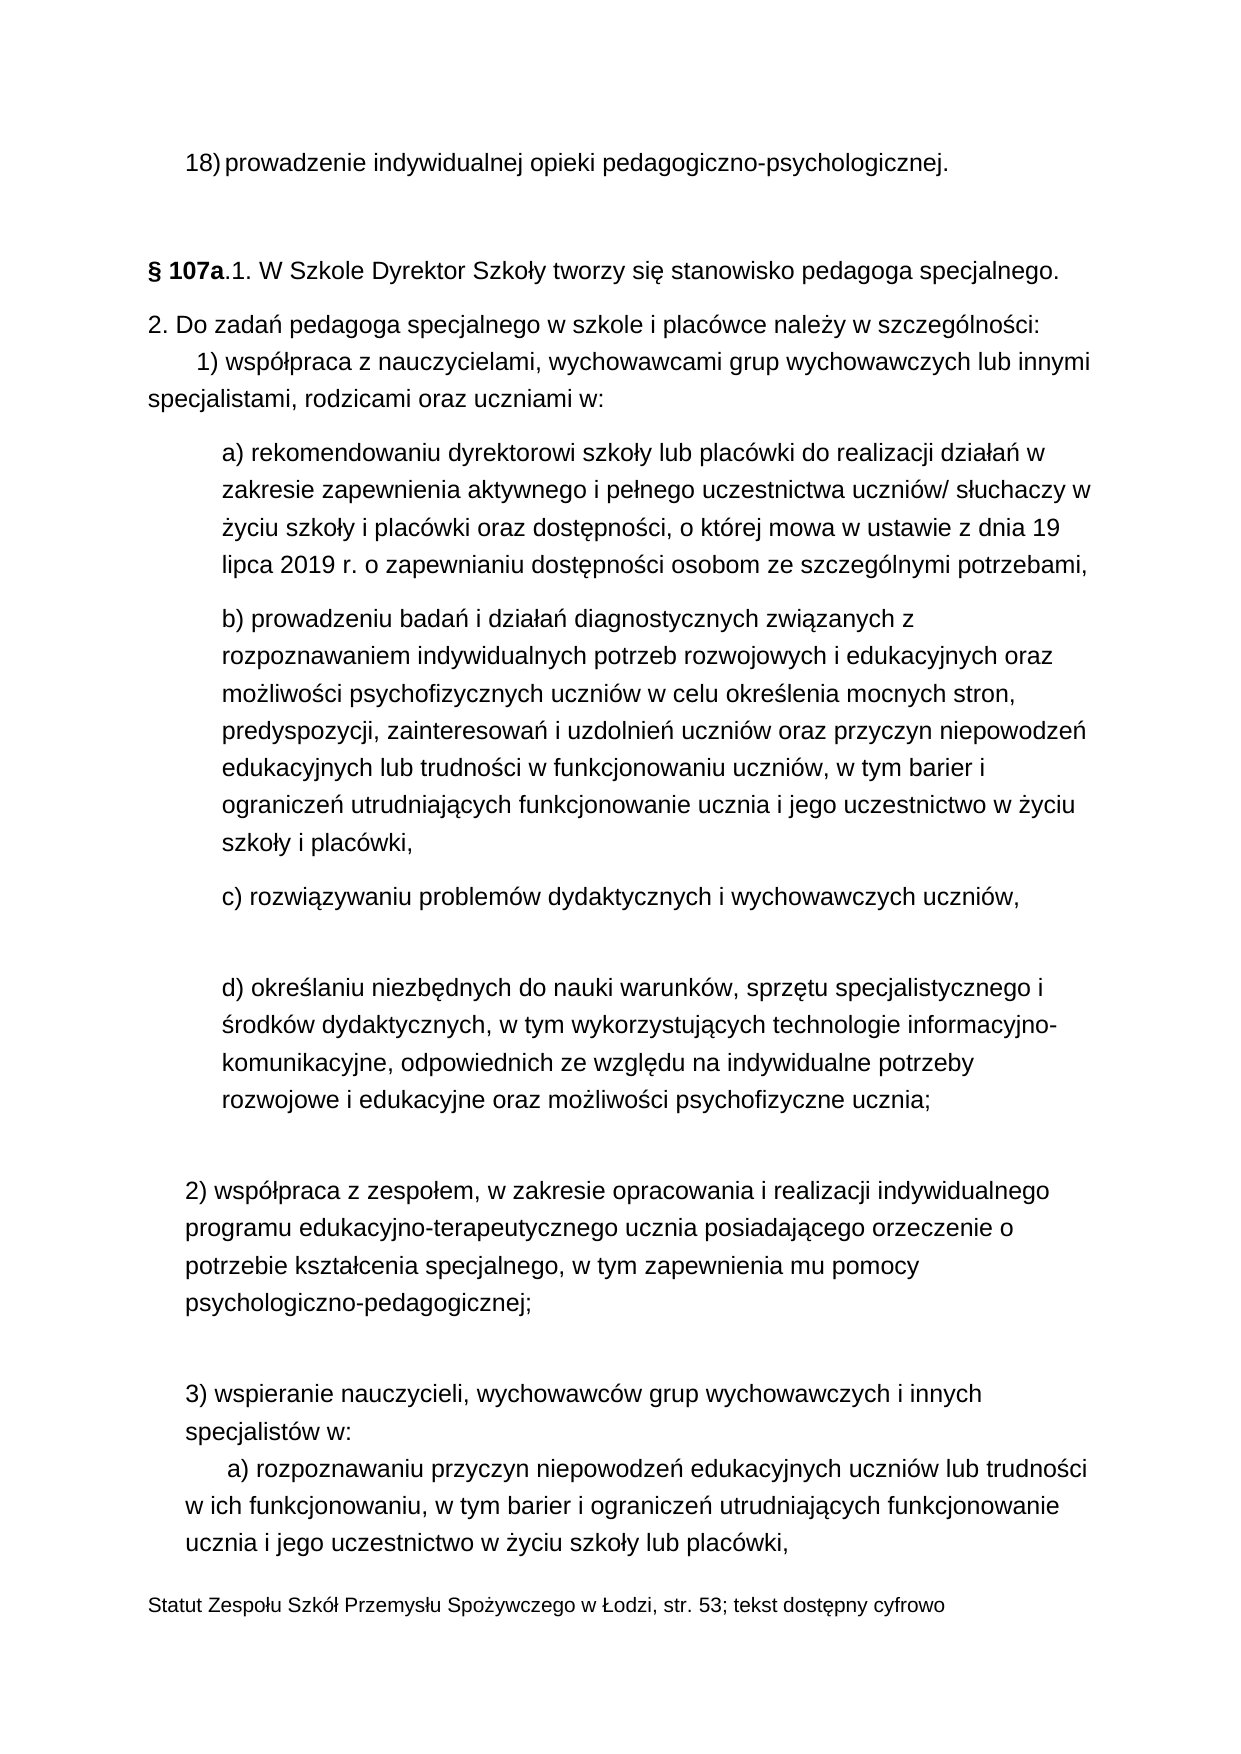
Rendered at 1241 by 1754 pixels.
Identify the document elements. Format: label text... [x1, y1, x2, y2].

text 2. Do zadań pedagoga specjalnego w szkole i placówce należy w szczególności: 1) współpraca z nauczycielami, wychowawcami grup wychowawczych lub innymi specjalistami, rodzicami oraz uczniami w: [148, 309, 1092, 413]
list b) prowadzeniu badań i działań diagnostycznych związanych z rozpoznawaniem indywidualnych potrzeb rozwojowych i edukacyjnych oraz możliwości psychofizycznych uczniów w celu określenia mocnych stron, predyspozycji, zainteresowań i uzdolnień uczniów oraz przyczyn niepowodzeń edukacyjnych lub trudności w funkcjonowaniu uczniów, w tym barier i ograniczeń utrudniających funkcjonowanie ucznia i jego uczestnictwo w życiu szkoły i placówki, [222, 604, 1092, 856]
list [185, 1342, 1092, 1557]
text 2) współpraca z zespołem, w zakresie opracowania i realizacji indywidualnego programu edukacyjno-terapeutycznego ucznia posiadającego orzeczenie o potrzebie kształcenia specjalnego, w tym zapewnienia mu pomocy psychologiczno-pedagogicznej; [185, 1139, 1092, 1317]
list a) rekomendowaniu dyrektorowi szkoły lub placówki do realizacji działań w zakresie zapewnienia aktywnego i pełnego uczestnictwa uczniów/ słuchaczy w życiu szkoły i placówki oraz dostępności, o której mowa w ustawie z dnia 19 lipca 2019 r. o zapewnianiu dostępności osobom ze szczególnymi potrzebami, [222, 438, 1092, 579]
list d) określaniu niezbędnych do nauki warunków, sprzętu specjalistycznego i środków dydaktycznych, w tym wykorzystujących technologie informacyjno-komunikacyjne, odpowiednich ze względu na indywidualne potrzeby rozwojowe i edukacyjne oraz możliwości psychofizyczne ucznia; [222, 936, 1092, 1113]
text § 107a.1. W Szkole Dyrektor Szkoły tworzy się stanowisko pedagoga specjalnego. [148, 256, 1092, 284]
list c) rozwiązywaniu problemów dydaktycznych i wychowawczych uczniów, [222, 882, 1092, 910]
list prowadzenie indywidualnej opieki pedagogiczno-psychologicznej. [185, 148, 1092, 176]
